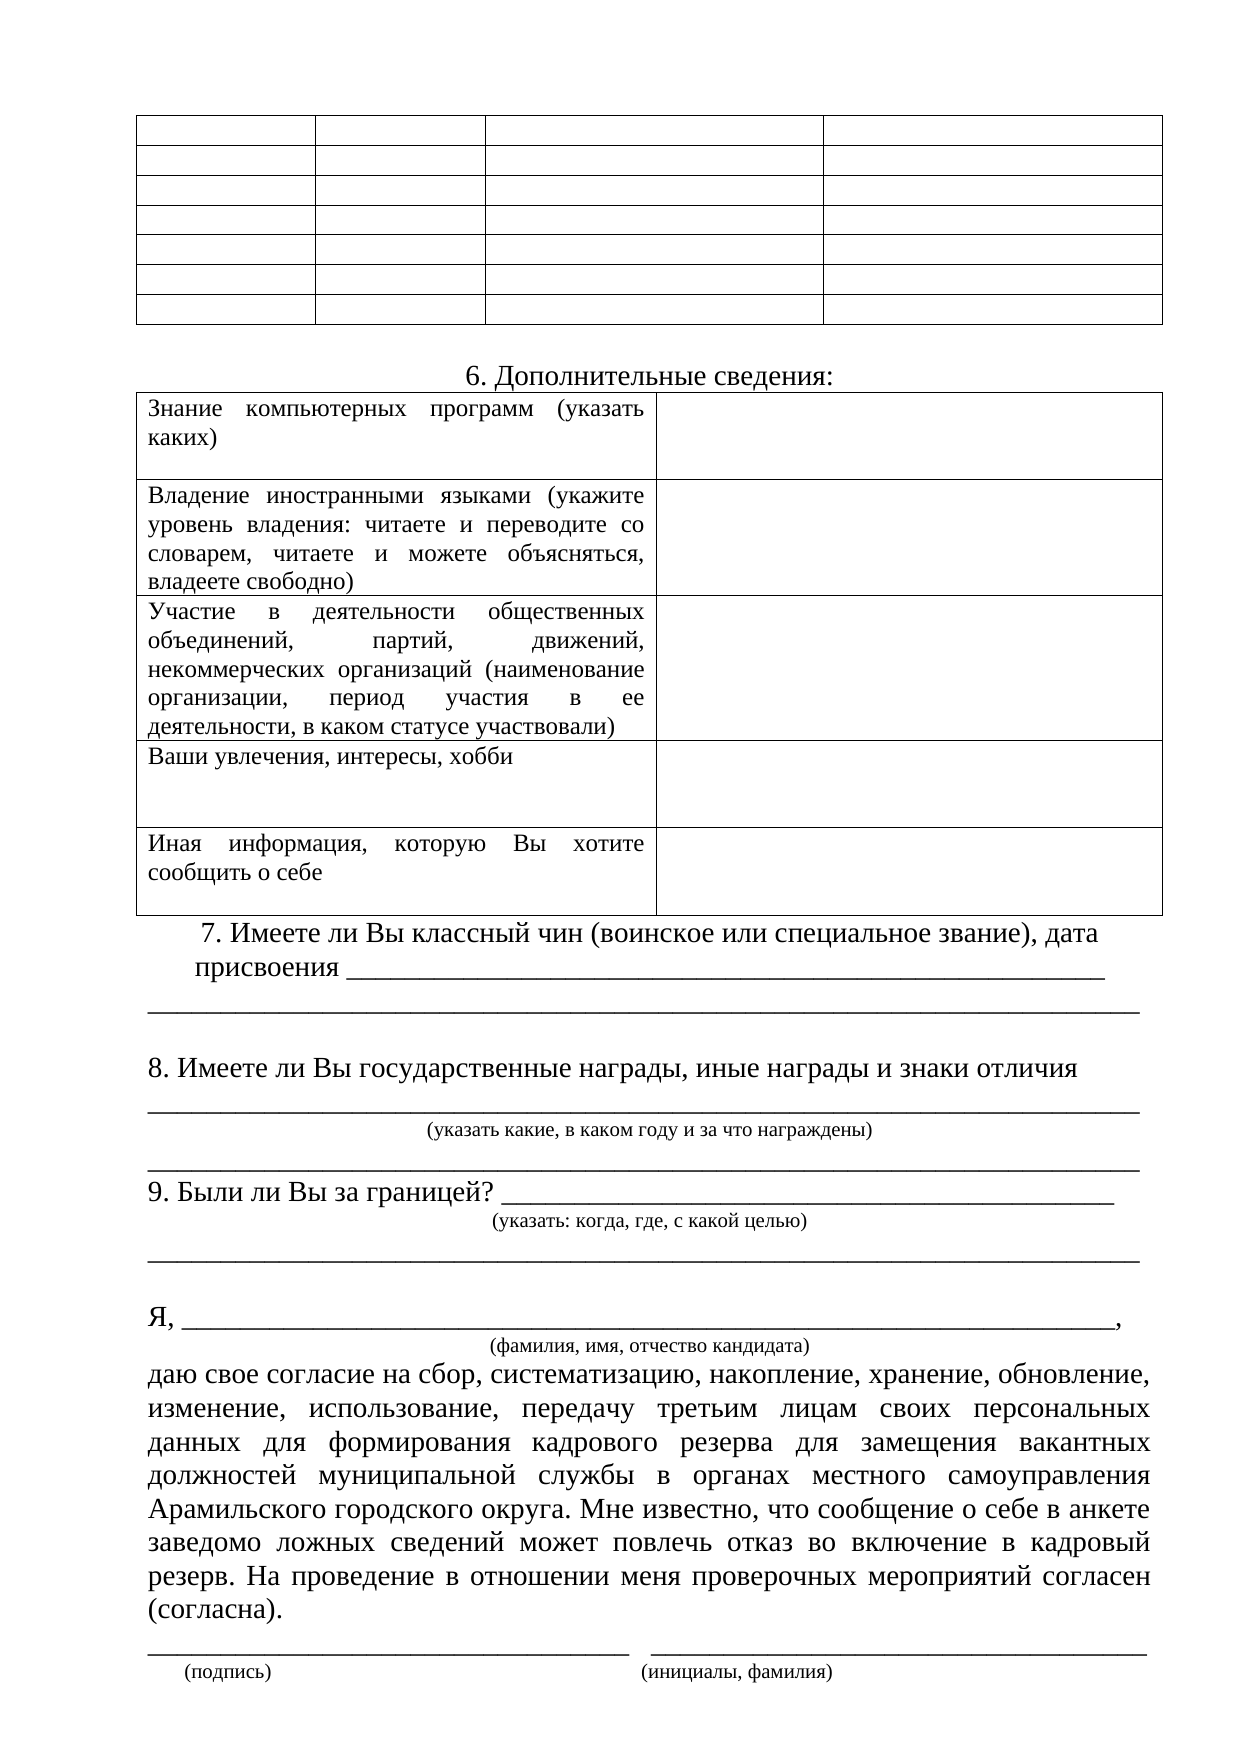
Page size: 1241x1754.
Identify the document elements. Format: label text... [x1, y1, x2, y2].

table_cell [486, 176, 823, 204]
text ____________________________________________________________________ [148, 1232, 1152, 1266]
text (указать: когда, где, с какой целью) [148, 1208, 1152, 1232]
table_cell [824, 235, 1162, 264]
table_cell [137, 146, 315, 175]
text 8. Имеете ли Вы государственные награды, иные награды и знаки отличия [148, 1050, 1152, 1083]
table_cell Ваши увлечения, интересы, хобби [137, 741, 656, 827]
table_cell [137, 265, 315, 294]
table_cell [824, 295, 1162, 324]
table_cell [137, 235, 315, 264]
text (фамилия, имя, отчество кандидата) [148, 1333, 1152, 1357]
table_cell [486, 235, 823, 264]
text ____________________________________________________________________ [148, 1141, 1152, 1174]
text 7. Имеете ли Вы классный чин (воинское или специальное звание), дата присвоения ____________________________________________________ [148, 916, 1152, 983]
table_cell [824, 265, 1162, 294]
table_cell [137, 176, 315, 204]
table_cell [316, 265, 485, 294]
table_cell [657, 480, 1162, 595]
table_cell [316, 206, 485, 234]
table_cell [316, 295, 485, 324]
text (подпись) (инициалы, фамилия) [148, 1658, 1152, 1683]
table_cell [486, 295, 823, 324]
table_cell [316, 146, 485, 175]
table_cell [486, 116, 823, 145]
table_cell [657, 596, 1162, 740]
table_cell Иная информация, которую Вы хотите сообщить о себе [137, 828, 656, 914]
table_cell [316, 176, 485, 204]
table_cell [486, 206, 823, 234]
text (указать какие, в каком году и за что награждены) [148, 1117, 1152, 1141]
table_header Знание компьютерных программ (указать каких) [137, 393, 656, 479]
text ____________________________________________________________________ [148, 983, 1152, 1016]
table_cell [137, 206, 315, 234]
text _________________________________ __________________________________ [148, 1625, 1152, 1658]
table_cell [486, 146, 823, 175]
table_cell [657, 741, 1162, 827]
text даю свое согласие на сбор, систематизацию, накопление, хранение, обновление, изменение, использование, передачу третьим лицам своих персональных данных для формирования кадрового резерва для замещения вакантных должностей муниципальной службы в органах местного самоуправления Арамильского городского округа. Мне известно, что сообщение о себе в анкете заведомо ложных сведений может повлечь отказ во включение в кадровый резерв. На проведение в отношении меня проверочных мероприятий согласен (согласна). [148, 1357, 1152, 1625]
table_cell [316, 235, 485, 264]
table_cell [137, 116, 315, 145]
text Я, ________________________________________________________________, [148, 1299, 1152, 1333]
table_cell [486, 265, 823, 294]
table_cell [137, 295, 315, 324]
table_cell [824, 176, 1162, 204]
table_cell Владение иностранными языками (укажите уровень владения: читаете и переводите со словарем, читаете и можете объясняться, владеете свободно) [137, 480, 656, 595]
table_cell [824, 146, 1162, 175]
table_cell [657, 828, 1162, 914]
table_cell [316, 116, 485, 145]
text 6. Дополнительные сведения: [148, 358, 1152, 392]
text 9. Были ли Вы за границей? __________________________________________ [148, 1174, 1152, 1208]
text ____________________________________________________________________ [148, 1083, 1152, 1117]
table_header [657, 393, 1162, 479]
table_cell [824, 206, 1162, 234]
table_cell Участие в деятельности общественных объединений, партий, движений, некоммерческих организаций (наименование организации, период участия в ее деятельности, в каком статусе участвовали) [137, 596, 656, 740]
table_cell [824, 116, 1162, 145]
